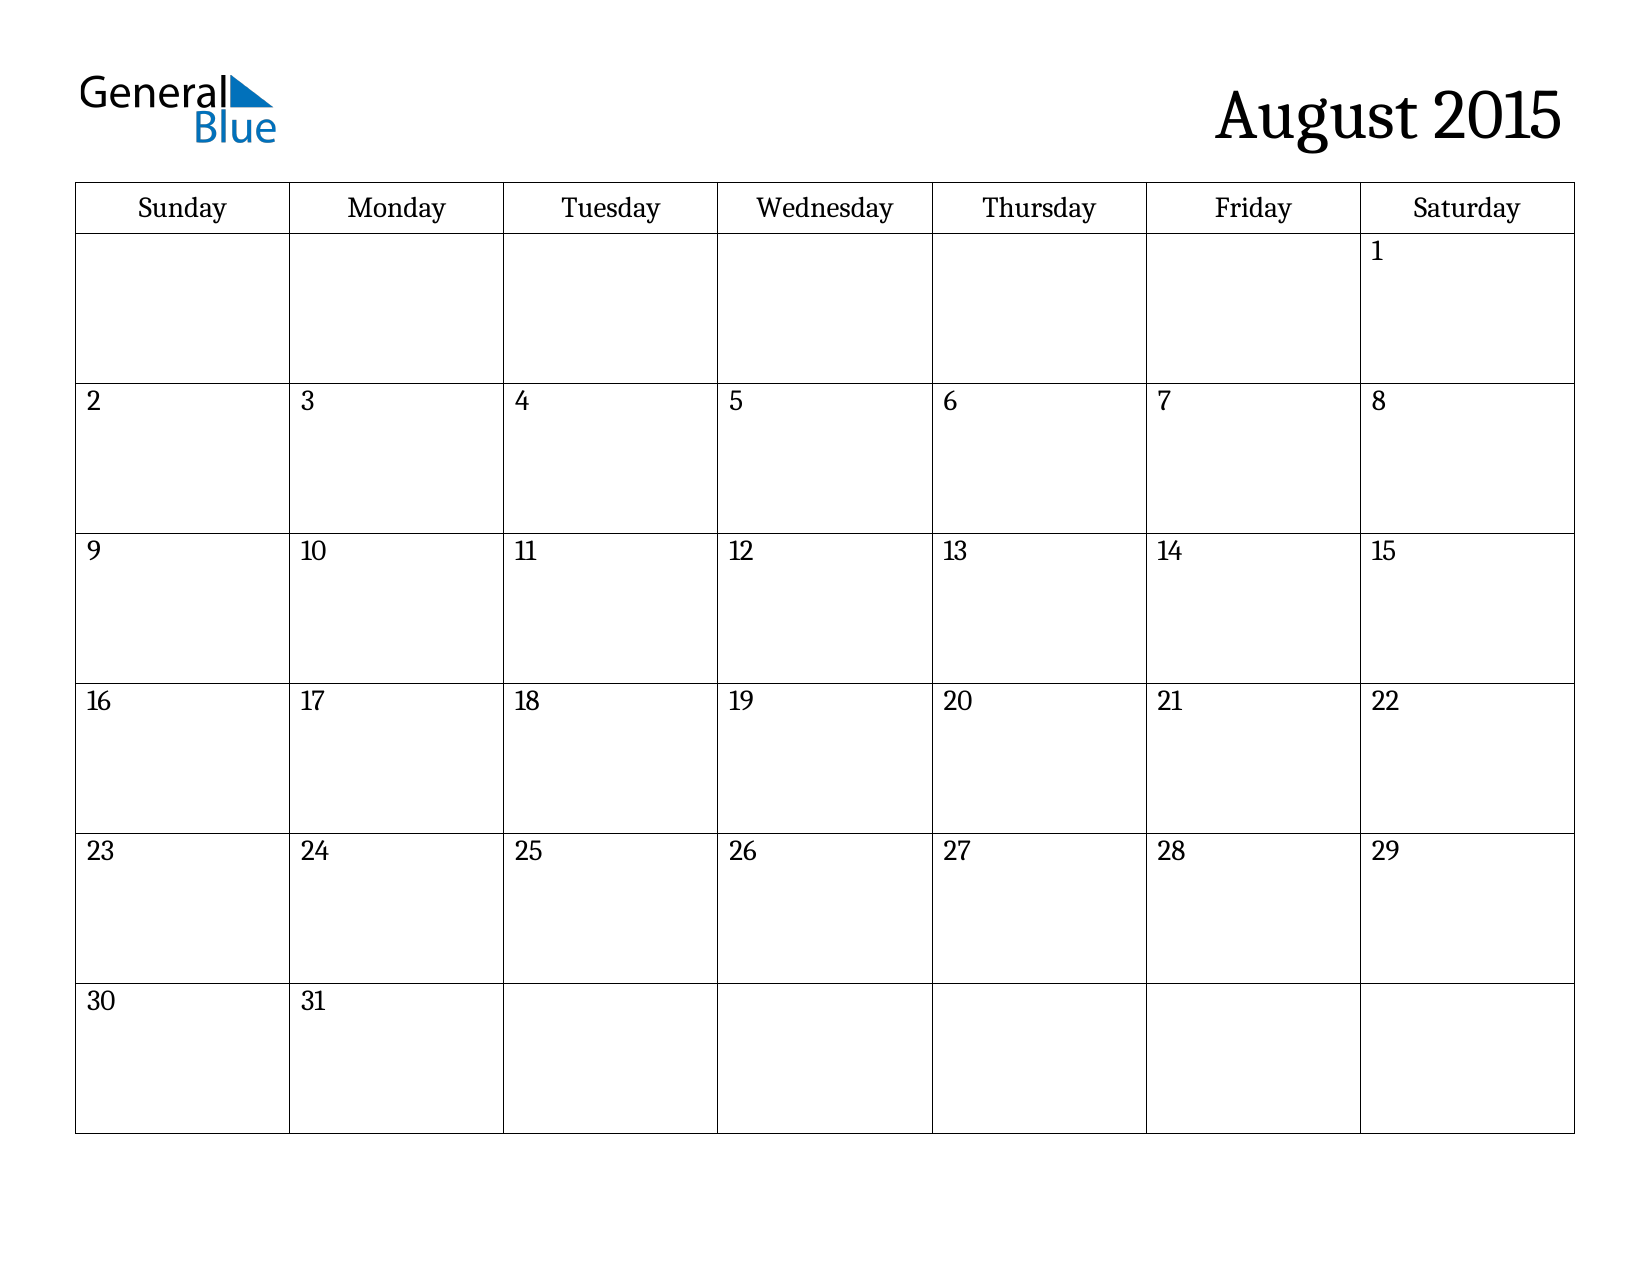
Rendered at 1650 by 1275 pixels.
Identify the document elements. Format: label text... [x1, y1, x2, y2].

table_cell Thursday [933, 183, 1146, 233]
table_cell [933, 567, 1146, 683]
table_cell 28 [1147, 834, 1360, 867]
table_cell 16 [76, 684, 289, 717]
table_cell [1147, 234, 1360, 267]
table_cell Tuesday [504, 183, 717, 233]
table_cell [933, 717, 1146, 833]
table_cell 25 [504, 834, 717, 867]
table_cell 5 [718, 384, 932, 417]
table_cell [1361, 417, 1574, 533]
table_cell [504, 567, 717, 683]
picture [80, 75, 276, 143]
table_cell [933, 984, 1146, 1017]
table_cell 26 [718, 834, 932, 867]
table_cell [504, 868, 717, 983]
table_cell Saturday [1361, 183, 1574, 233]
table_cell [718, 868, 932, 983]
table_cell 21 [1147, 684, 1360, 717]
table_cell [933, 868, 1146, 983]
table_cell 2 [76, 384, 289, 417]
table_cell [1361, 717, 1574, 833]
table_cell [76, 234, 289, 267]
table_cell [1147, 717, 1360, 833]
table_cell [290, 267, 503, 383]
table_cell [76, 1018, 289, 1133]
table_cell 27 [933, 834, 1146, 867]
table_cell 18 [504, 684, 717, 717]
table_cell [504, 234, 717, 267]
table_cell [1361, 1018, 1574, 1133]
table_cell [76, 868, 289, 983]
table_cell [933, 267, 1146, 383]
table_cell [76, 417, 289, 533]
table_cell [933, 417, 1146, 533]
table_cell [504, 267, 717, 383]
table_cell [76, 567, 289, 683]
table_cell [718, 1018, 932, 1133]
table_cell 13 [933, 534, 1146, 567]
table_cell 7 [1147, 384, 1360, 417]
table_cell 14 [1147, 534, 1360, 567]
table_cell Monday [290, 183, 503, 233]
table_cell [290, 1018, 503, 1133]
table_cell 1 [1361, 234, 1574, 267]
table_cell [933, 234, 1146, 267]
table_cell 9 [76, 534, 289, 567]
table_cell [718, 567, 932, 683]
table_cell 10 [290, 534, 503, 567]
table_cell 29 [1361, 834, 1574, 867]
table_cell [290, 234, 503, 267]
table_cell 12 [718, 534, 932, 567]
table_cell [504, 984, 717, 1017]
table_cell 22 [1361, 684, 1574, 717]
table_cell [290, 868, 503, 983]
table_cell 11 [504, 534, 717, 567]
table_cell [1147, 868, 1360, 983]
table_cell [1147, 417, 1360, 533]
table_cell [1361, 267, 1574, 383]
table_cell [718, 417, 932, 533]
table_cell [718, 717, 932, 833]
table_cell [933, 1018, 1146, 1133]
table_header [76, 75, 503, 182]
table_cell [504, 417, 717, 533]
table_cell [718, 984, 932, 1017]
table_cell 31 [290, 984, 503, 1017]
table_cell [718, 234, 932, 267]
table_cell 8 [1361, 384, 1574, 417]
table_cell 30 [76, 984, 289, 1017]
table_cell [1147, 567, 1360, 683]
table_cell [504, 1018, 717, 1133]
table_cell [1361, 567, 1574, 683]
table_cell 4 [504, 384, 717, 417]
table_cell [1147, 267, 1360, 383]
table_cell [290, 567, 503, 683]
table_cell [76, 717, 289, 833]
table_cell 17 [290, 684, 503, 717]
table_cell [1147, 1018, 1360, 1133]
table_cell Friday [1147, 183, 1360, 233]
table_cell 24 [290, 834, 503, 867]
table_cell 15 [1361, 534, 1574, 567]
table_cell [290, 417, 503, 533]
table_cell 3 [290, 384, 503, 417]
table_cell Wednesday [718, 183, 932, 233]
table_cell [1361, 984, 1574, 1017]
table_cell [718, 267, 932, 383]
table_cell 6 [933, 384, 1146, 417]
table_cell [290, 717, 503, 833]
table_cell [504, 717, 717, 833]
table_cell Sunday [76, 183, 289, 233]
table_cell 23 [76, 834, 289, 867]
table_header August 2015 [504, 75, 1574, 182]
table_cell [1361, 868, 1574, 983]
table_cell [76, 267, 289, 383]
table_cell [1147, 984, 1360, 1017]
table_cell 20 [933, 684, 1146, 717]
table_cell 19 [718, 684, 932, 717]
